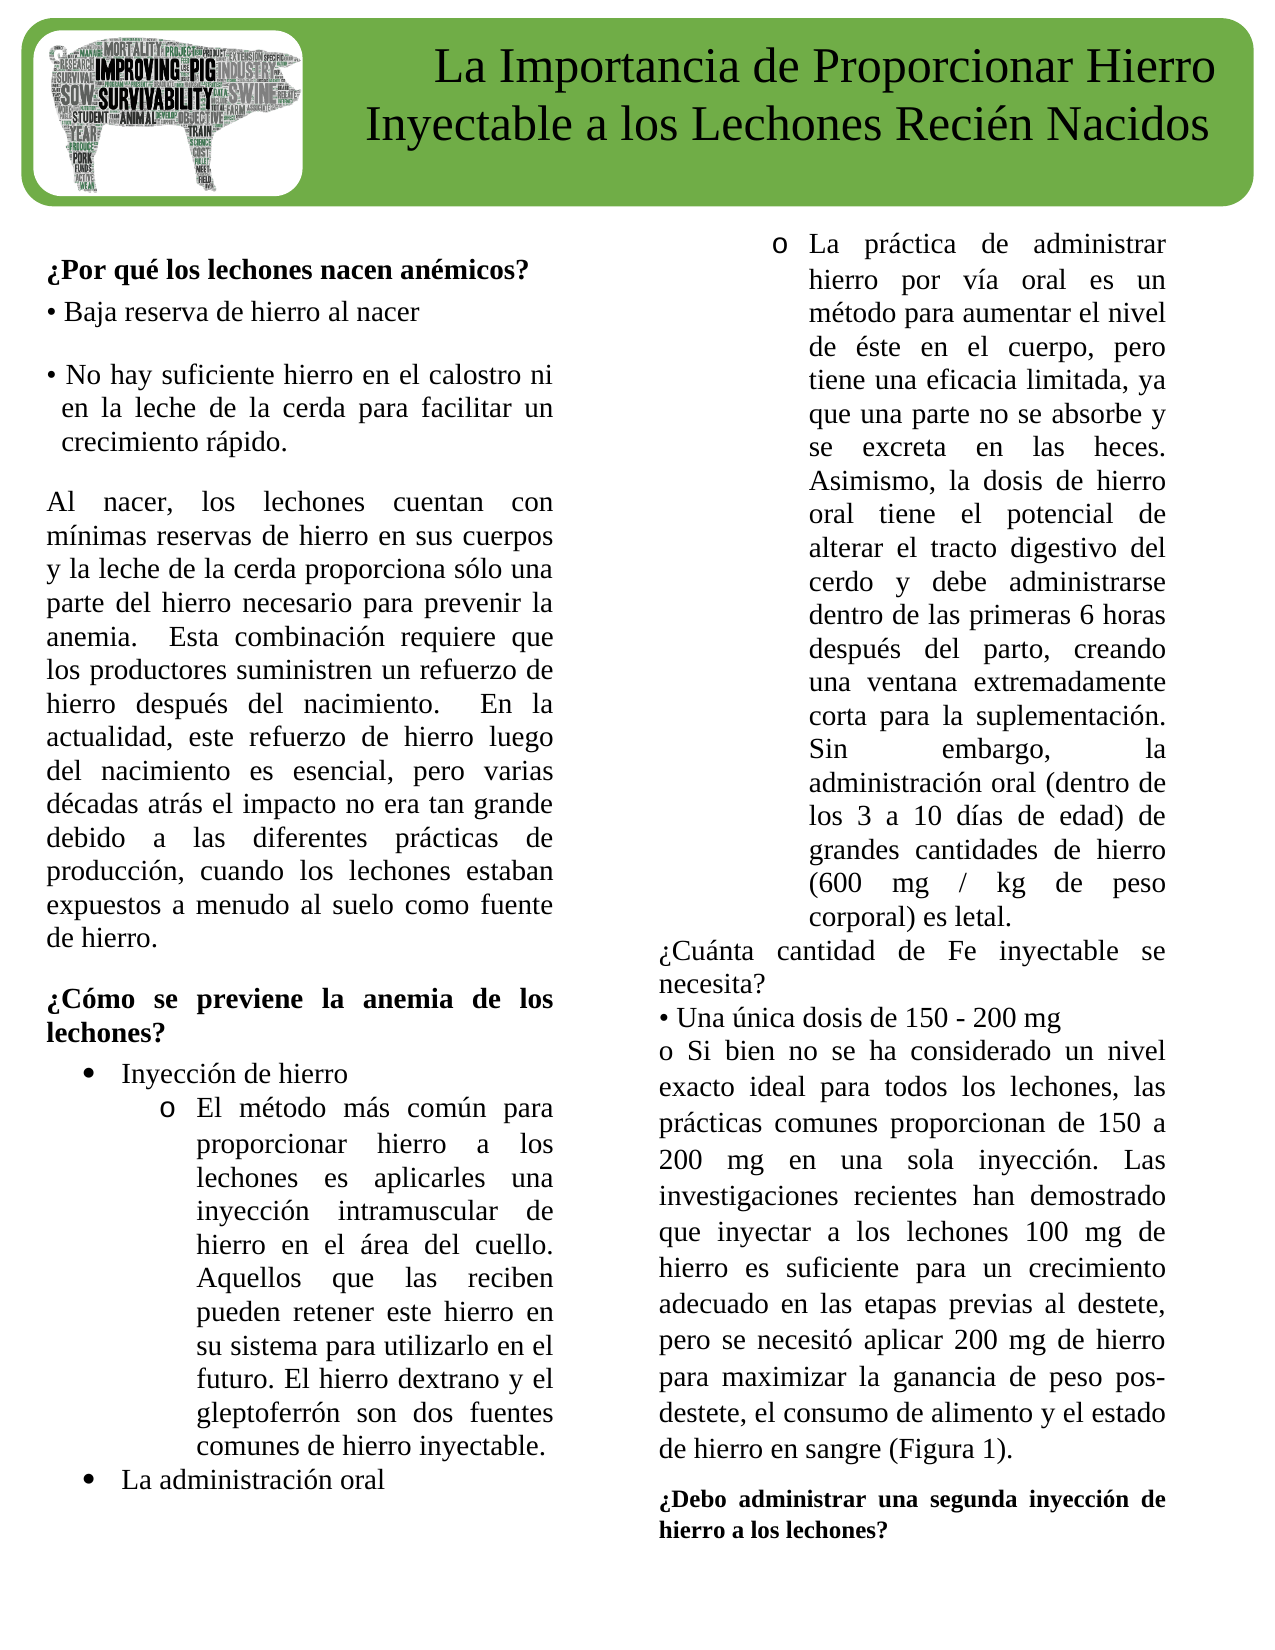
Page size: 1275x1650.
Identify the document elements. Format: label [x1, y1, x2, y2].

picture [41, 32, 308, 197]
